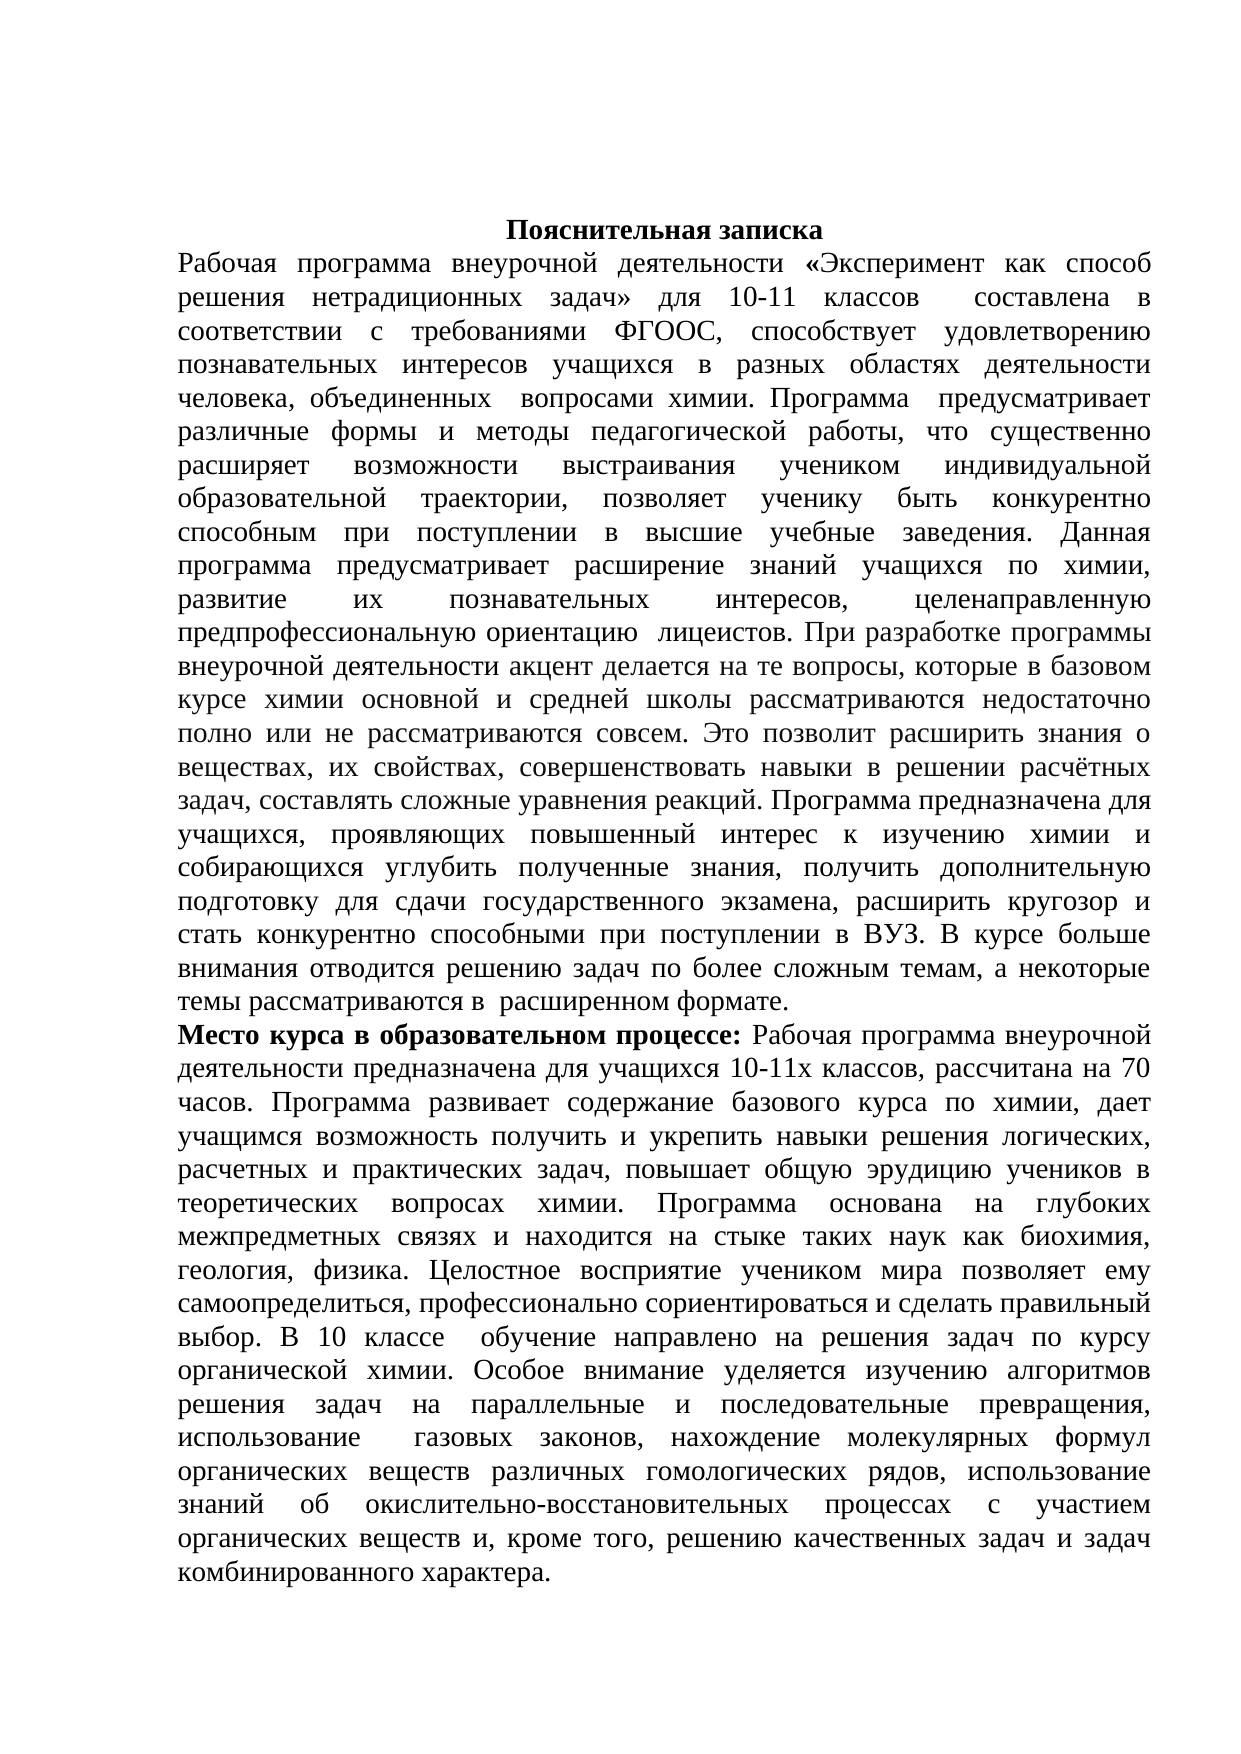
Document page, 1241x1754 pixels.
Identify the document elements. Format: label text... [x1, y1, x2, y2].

text Место курса в образовательном процессе: Рабочая программа внеурочной деятельности предназначена для учащихся 10-11х классов, рассчитана на 70 часов. Программа развивает содержание базового курса по химии, дает учащимся возможность получить и укрепить навыки решения логических, расчетных и практических задач, повышает общую эрудицию учеников в теоретических вопросах химии. Программа основана на глубоких межпредметных связях и находится на стыке таких наук как биохимия, геология, физика. Целостное восприятие учеником мира позволяет ему самоопределиться, профессионально сориентироваться и сделать правильный выбор. В 10 классе обучение направлено на решения задач по курсу органической химии. Особое внимание уделяется изучению алгоритмов решения задач на параллельные и последовательные превращения, использование газовых законов, нахождение молекулярных формул органических веществ различных гомологических рядов, использование знаний об окислительно-восстановительных процессах с участием органических веществ и, кроме того, решению качественных задач и задач комбинированного характера. [177, 1017, 1152, 1587]
text Пояснительная записка [177, 212, 1152, 246]
text Рабочая программа внеурочной деятельности «Эксперимент как способ решения нетрадиционных задач» для 10-11 классов составлена в соответствии с требованиями ФГООС, способствует удовлетворению познавательных интересов учащихся в разных областях деятельности человека, объединенных вопросами химии. Программа предусматривает различные формы и методы педагогической работы, что существенно расширяет возможности выстраивания учеником индивидуальной образовательной траектории, позволяет ученику быть конкурентно способным при поступлении в высшие учебные заведения. Данная программа предусматривает расширение знаний учащихся по химии, развитие их познавательных интересов, целенаправленную предпрофессиональную ориентацию лицеистов. При разработке программы внеурочной деятельности акцент делается на те вопросы, которые в базовом курсе химии основной и средней школы рассматриваются недостаточно полно или не рассматриваются совсем. Это позволит расширить знания о веществах, их свойствах, совершенствовать навыки в решении расчётных задач, составлять сложные уравнения реакций. Программа предназначена для учащихся, проявляющих повышенный интерес к изучению химии и собирающихся углубить полученные знания, получить дополнительную подготовку для сдачи государственного экзамена, расширить кругозор и стать конкурентно способными при поступлении в ВУЗ. В курсе больше внимания отводится решению задач по более сложным темам, а некоторые темы рассматриваются в расширенном формате. [177, 246, 1152, 1017]
